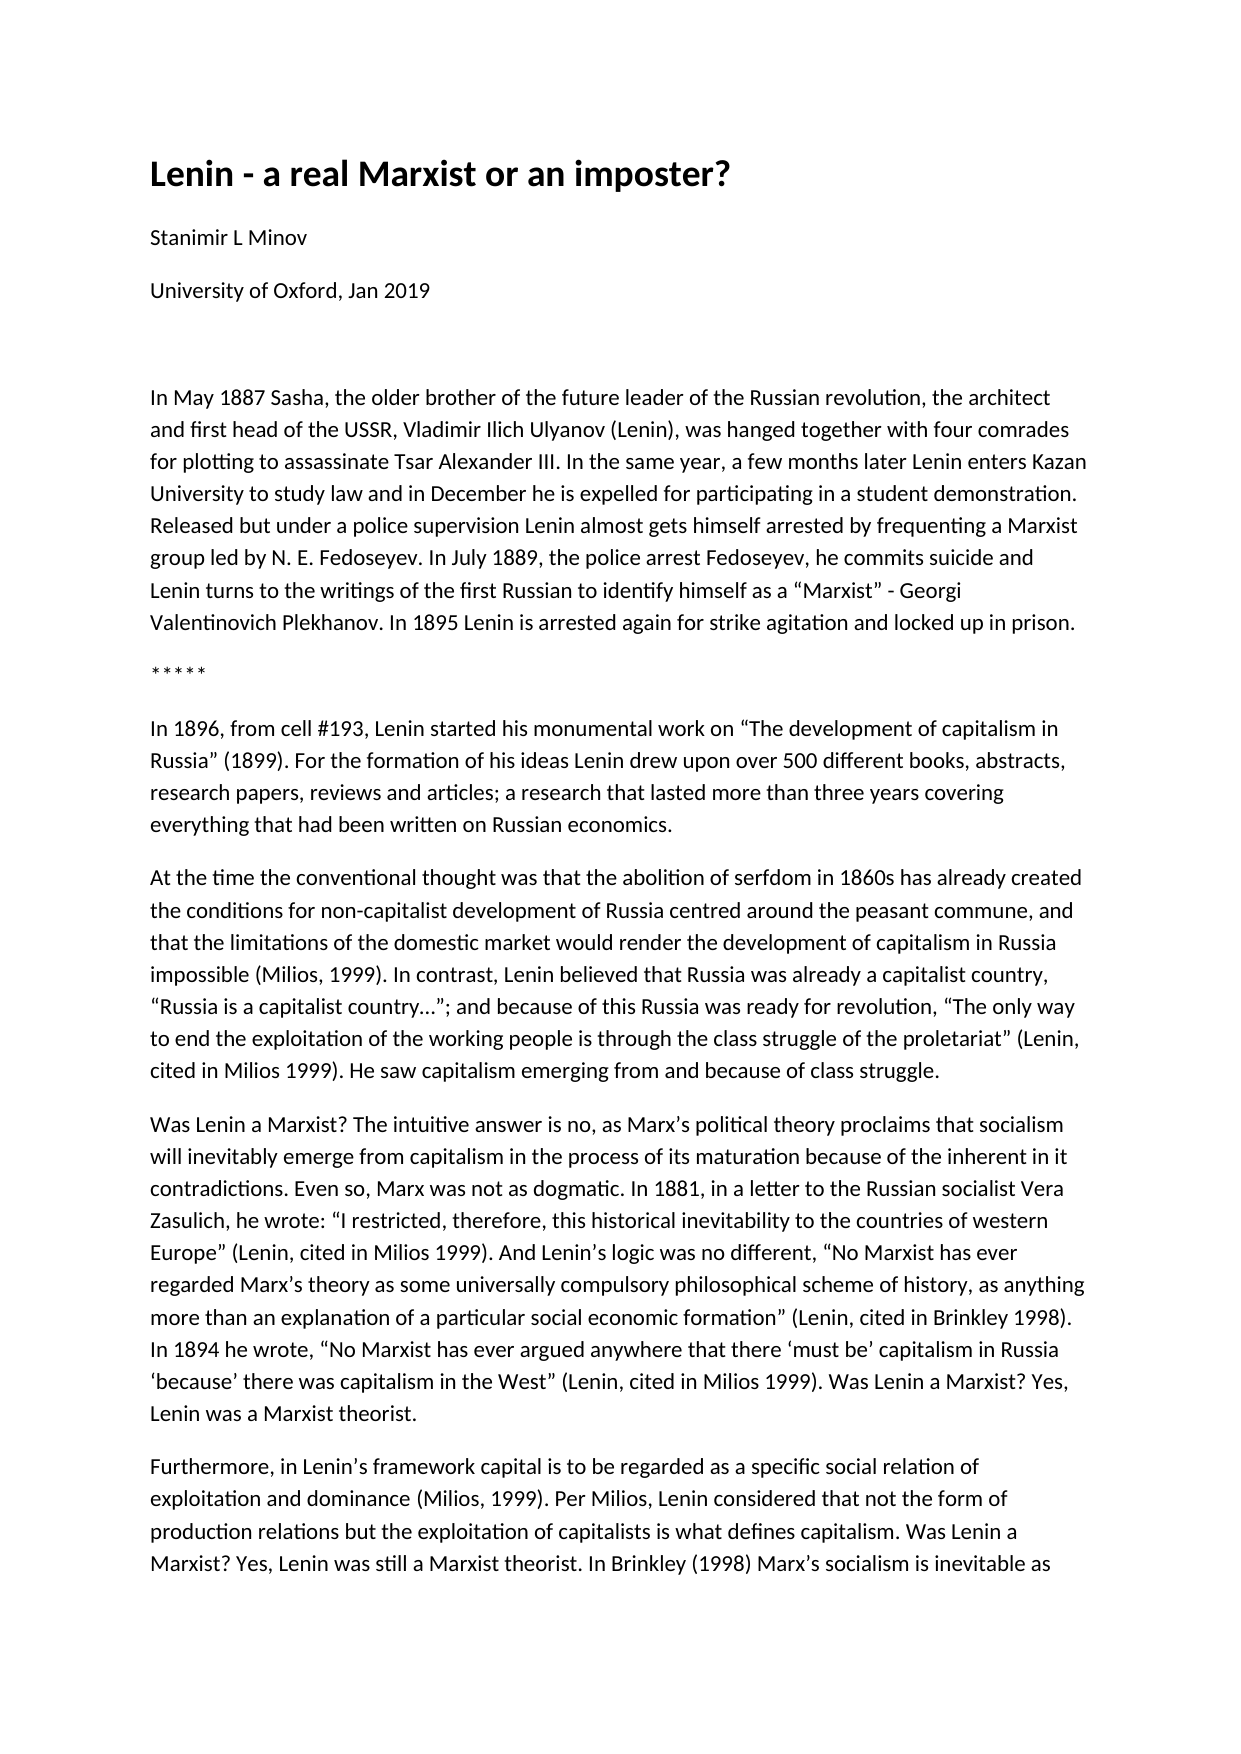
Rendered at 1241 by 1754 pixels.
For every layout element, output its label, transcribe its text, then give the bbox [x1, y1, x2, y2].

text Was Lenin a Marxist? The intuitive answer is no, as Marx’s political theory proclaims that socialism will inevitably emerge from capitalism in the process of its maturation because of the inherent in it contradictions. Even so, Marx was not as dogmatic. In 1881, in a letter to the Russian socialist Vera Zasulich, he wrote: “I restricted, therefore, this historical inevitability to the countries of western Europe” (Lenin, cited in Milios 1999). And Lenin’s logic was no different, “No Marxist has ever regarded Marx’s theory as some universally compulsory philosophical scheme of history, as anything more than an explanation of a particular social economic formation” (Lenin, cited in Brinkley 1998). In 1894 he wrote, “No Marxist has ever argued anywhere that there ‘must be’ capitalism in Russia ‘because’ there was capitalism in the West” (Lenin, cited in Milios 1999). Was Lenin a Marxist? Yes, Lenin was a Marxist theorist. [150, 1110, 1090, 1427]
text University of Oxford, Jan 2019 [150, 277, 1090, 304]
text In 1896, from cell #193, Lenin started his monumental work on “The development of capitalism in Russia” (1899). For the formation of his ideas Lenin drew upon over 500 different books, abstracts, research papers, reviews and articles; a research that lasted more than three years covering everything that had been written on Russian economics. [150, 714, 1090, 838]
text In May 1887 Sasha, the older brother of the future leader of the Russian revolution, the architect and first head of the USSR, Vladimir Ilich Ulyanov (Lenin), was hanged together with four comrades for plotting to assassinate Tsar Alexander III. In the same year, a few months later Lenin enters Kazan University to study law and in December he is expelled for participating in a student demonstration. Released but under a police supervision Lenin almost gets himself arrested by frequenting a Marxist group led by N. E. Fedoseyev. In July 1889, the police arrest Fedoseyev, he commits suicide and Lenin turns to the writings of the first Russian to identify himself as a “Marxist” - Georgi Valentinovich Plekhanov. In 1895 Lenin is arrested again for strike agitation and locked up in prison. [150, 383, 1090, 636]
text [150, 1452, 1090, 1577]
text Stanimir L Minov [150, 223, 1090, 252]
text ***** [150, 661, 1090, 689]
text Lenin - a real Marxist or an imposter? [150, 150, 1090, 196]
text At the time the conventional thought was that the abolition of serfdom in 1860s has already created the conditions for non-capitalist development of Russia centred around the peasant commune, and that the limitations of the domestic market would render the development of capitalism in Russia impossible (Milios, 1999). In contrast, Lenin believed that Russia was already a capitalist country, “Russia is a capitalist country…”; and because of this Russia was ready for revolution, “The only way to end the exploitation of the working people is through the class struggle of the proletariat” (Lenin, cited in Milios 1999). He saw capitalism emerging from and because of class struggle. [150, 863, 1090, 1085]
